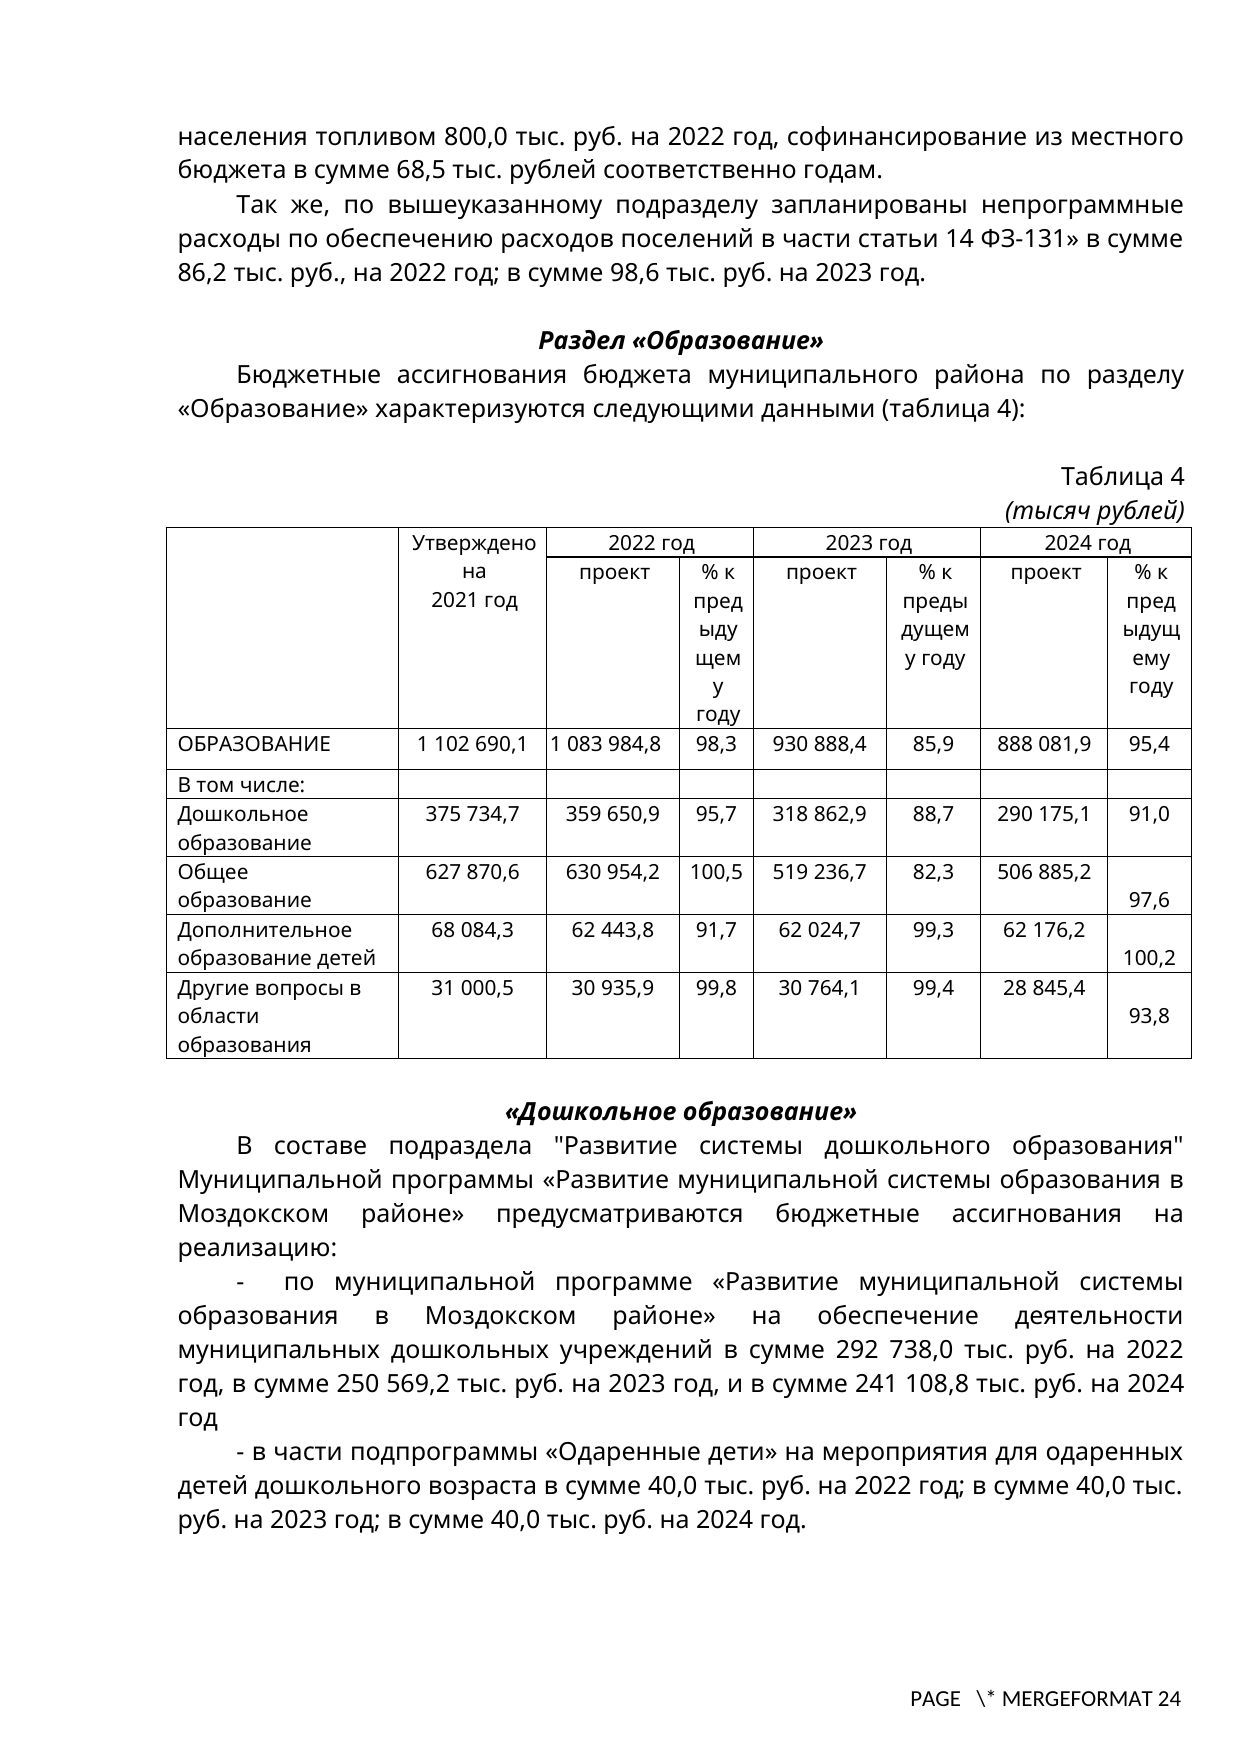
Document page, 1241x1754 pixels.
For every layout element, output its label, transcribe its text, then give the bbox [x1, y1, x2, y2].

table_cell Дошкольное образование [167, 799, 398, 856]
text Раздел «Образование» [177, 322, 1185, 357]
table_cell [887, 770, 980, 798]
table_cell проект [754, 558, 886, 728]
table_cell 30 764,1 [754, 973, 886, 1058]
table_cell [981, 770, 1107, 798]
table_cell 290 175,1 [981, 799, 1107, 856]
table_cell 28 845,4 [981, 973, 1107, 1058]
table_cell 95,4 [1108, 729, 1191, 769]
text - в части подпрограммы «Одаренные дети» на мероприятия для одаренных детей дошкольного возраста в сумме 40,0 тыс. руб. на 2022 год; в сумме 40,0 тыс. руб. на 2023 год; в сумме 40,0 тыс. руб. на 2024 год. [177, 1434, 1185, 1536]
table_cell 519 236,7 [754, 857, 886, 914]
table_cell 91,0 [1108, 799, 1191, 856]
table_cell [1108, 770, 1191, 798]
table_cell 95,7 [680, 799, 753, 856]
table_cell 375 734,7 [399, 799, 546, 856]
table_cell % к предыдущему году [1108, 558, 1191, 728]
table_cell 359 650,9 [547, 799, 679, 856]
table_header 2024 год [981, 528, 1191, 556]
table_cell 1 083 984,8 [547, 729, 679, 769]
table_cell 99,3 [887, 915, 980, 972]
table_cell % к предыдущему году [887, 558, 980, 728]
table_cell Общее образование [167, 857, 398, 914]
table_cell Дополнительное образование детей [167, 915, 398, 972]
table_cell 630 954,2 [547, 857, 679, 914]
table_cell 93,8 [1108, 973, 1191, 1058]
table_cell 91,7 [680, 915, 753, 972]
table_cell проект [981, 558, 1107, 728]
table_cell проект [547, 558, 679, 728]
table_cell 88,7 [887, 799, 980, 856]
table_cell 100,2 [1108, 915, 1191, 972]
table_cell 31 000,5 [399, 973, 546, 1058]
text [177, 118, 1185, 186]
table_cell 100,5 [680, 857, 753, 914]
text (тысяч рублей) [177, 493, 1185, 527]
table_cell [547, 770, 679, 798]
table_cell ОБРАЗОВАНИЕ [167, 729, 398, 769]
table_cell В том числе: [167, 770, 398, 798]
text Бюджетные ассигнования бюджета муниципального района по разделу «Образование» характеризуются следующими данными (таблица 4): [177, 357, 1185, 425]
text Таблица 4 [177, 459, 1185, 493]
table_cell [754, 770, 886, 798]
table_cell % к предыдущему году [680, 558, 753, 728]
text - по муниципальной программе «Развитие муниципальной системы образования в Моздокском районе» на обеспечение деятельности муниципальных дошкольных учреждений в сумме 292 738,0 тыс. руб. на 2022 год, в сумме 250 569,2 тыс. руб. на 2023 год, и в сумме 241 108,8 тыс. руб. на 2024 год [177, 1264, 1185, 1434]
text В составе подраздела "Развитие системы дошкольного образования" Муниципальной программы «Развитие муниципальной системы образования в Моздокском районе» предусматриваются бюджетные ассигнования на реализацию: [177, 1127, 1185, 1264]
table_cell 97,6 [1108, 857, 1191, 914]
text Так же, по вышеуказанному подразделу запланированы непрограммные расходы по обеспечению расходов поселений в части статьи 14 ФЗ-131» в сумме 86,2 тыс. руб., на 2022 год; в сумме 98,6 тыс. руб. на 2023 год. [177, 186, 1185, 288]
table_cell 62 176,2 [981, 915, 1107, 972]
table_cell Другие вопросы в области образования [167, 973, 398, 1058]
table_cell [399, 770, 546, 798]
table_cell 506 885,2 [981, 857, 1107, 914]
table_cell 99,8 [680, 973, 753, 1058]
table_cell 98,3 [680, 729, 753, 769]
table_header Утверждено на 2021 год [399, 528, 546, 728]
table_header 2022 год [547, 528, 753, 556]
table_cell 62 024,7 [754, 915, 886, 972]
table_cell 888 081,9 [981, 729, 1107, 769]
table_cell 1 102 690,1 [399, 729, 546, 769]
table_cell 82,3 [887, 857, 980, 914]
text «Дошкольное образование» [177, 1093, 1185, 1127]
table_header [167, 528, 398, 728]
table_cell 930 888,4 [754, 729, 886, 769]
table_cell 318 862,9 [754, 799, 886, 856]
table_cell 85,9 [887, 729, 980, 769]
table_cell 99,4 [887, 973, 980, 1058]
table_cell 30 935,9 [547, 973, 679, 1058]
table_header 2023 год [754, 528, 980, 556]
table_cell 62 443,8 [547, 915, 679, 972]
table_cell 627 870,6 [399, 857, 546, 914]
table_cell [680, 770, 753, 798]
table_cell 68 084,3 [399, 915, 546, 972]
